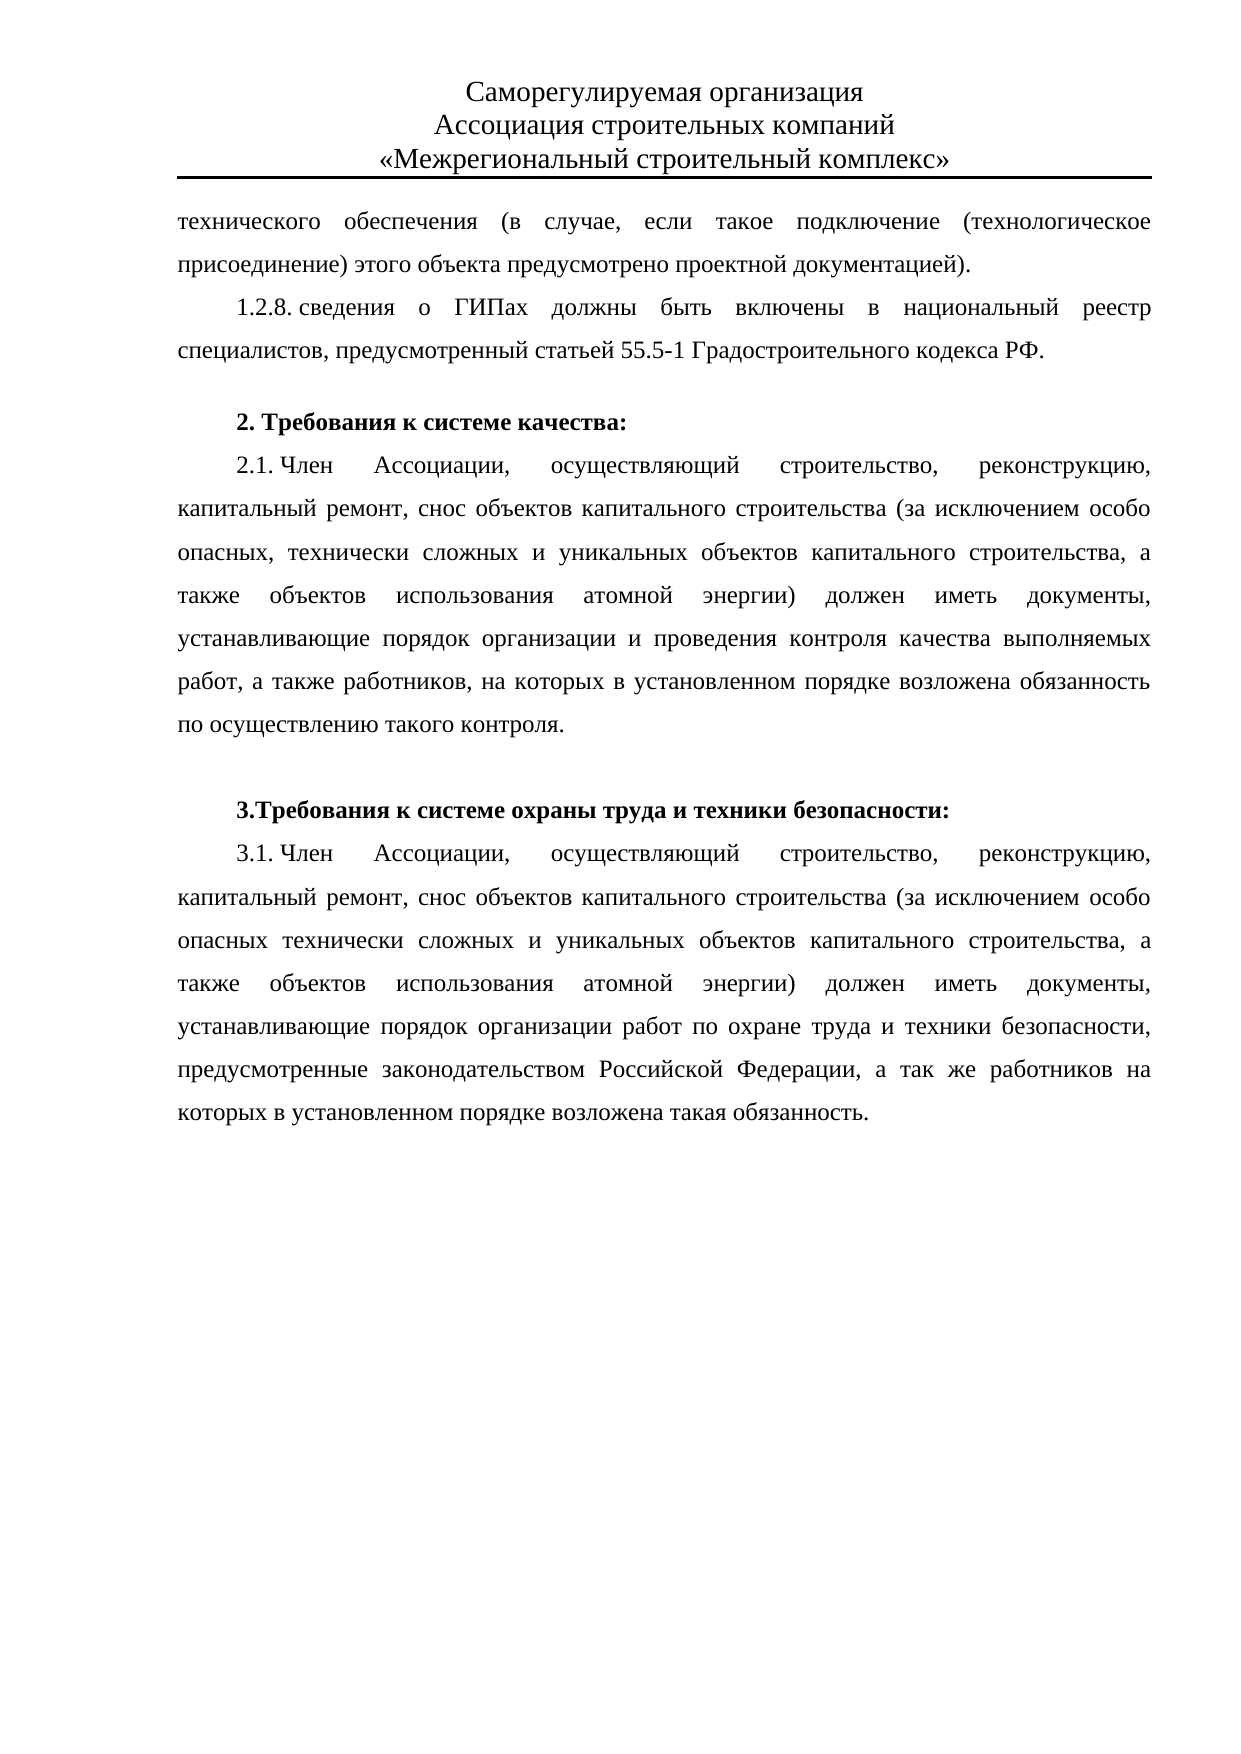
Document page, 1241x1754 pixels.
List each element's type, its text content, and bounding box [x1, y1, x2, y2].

text 3.1. Член Ассоциации, осуществляющий строительство, реконструкцию, капитальный ремонт, снос объектов капитального строительства (за исключением особо опасных технически сложных и уникальных объектов капитального строительства, а также объектов использования атомной энергии) должен иметь документы, устанавливающие порядок организации работ по охране труда и техники безопасности, предусмотренные законодательством Российской Федерации, а так же работников на которых в установленном порядке возложена такая обязанность. [177, 838, 1152, 1126]
text 3.Требования к системе охраны труда и техники безопасности: [177, 795, 1152, 824]
text 2. Требования к системе качества: [177, 407, 1152, 436]
text 2.1. Член Ассоциации, осуществляющий строительство, реконструкцию, капитальный ремонт, снос объектов капитального строительства (за исключением особо опасных, технически сложных и уникальных объектов капитального строительства, а также объектов использования атомной энергии) должен иметь документы, устанавливающие порядок организации и проведения контроля качества выполняемых работ, а также работников, на которых в установленном порядке возложена обязанность по осуществлению такого контроля. [177, 450, 1152, 738]
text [177, 206, 1152, 278]
text 1.2.8. сведения о ГИПах должны быть включены в национальный реестр специалистов, предусмотренный статьей 55.5-1 Градостроительного кодекса РФ. [177, 292, 1152, 364]
